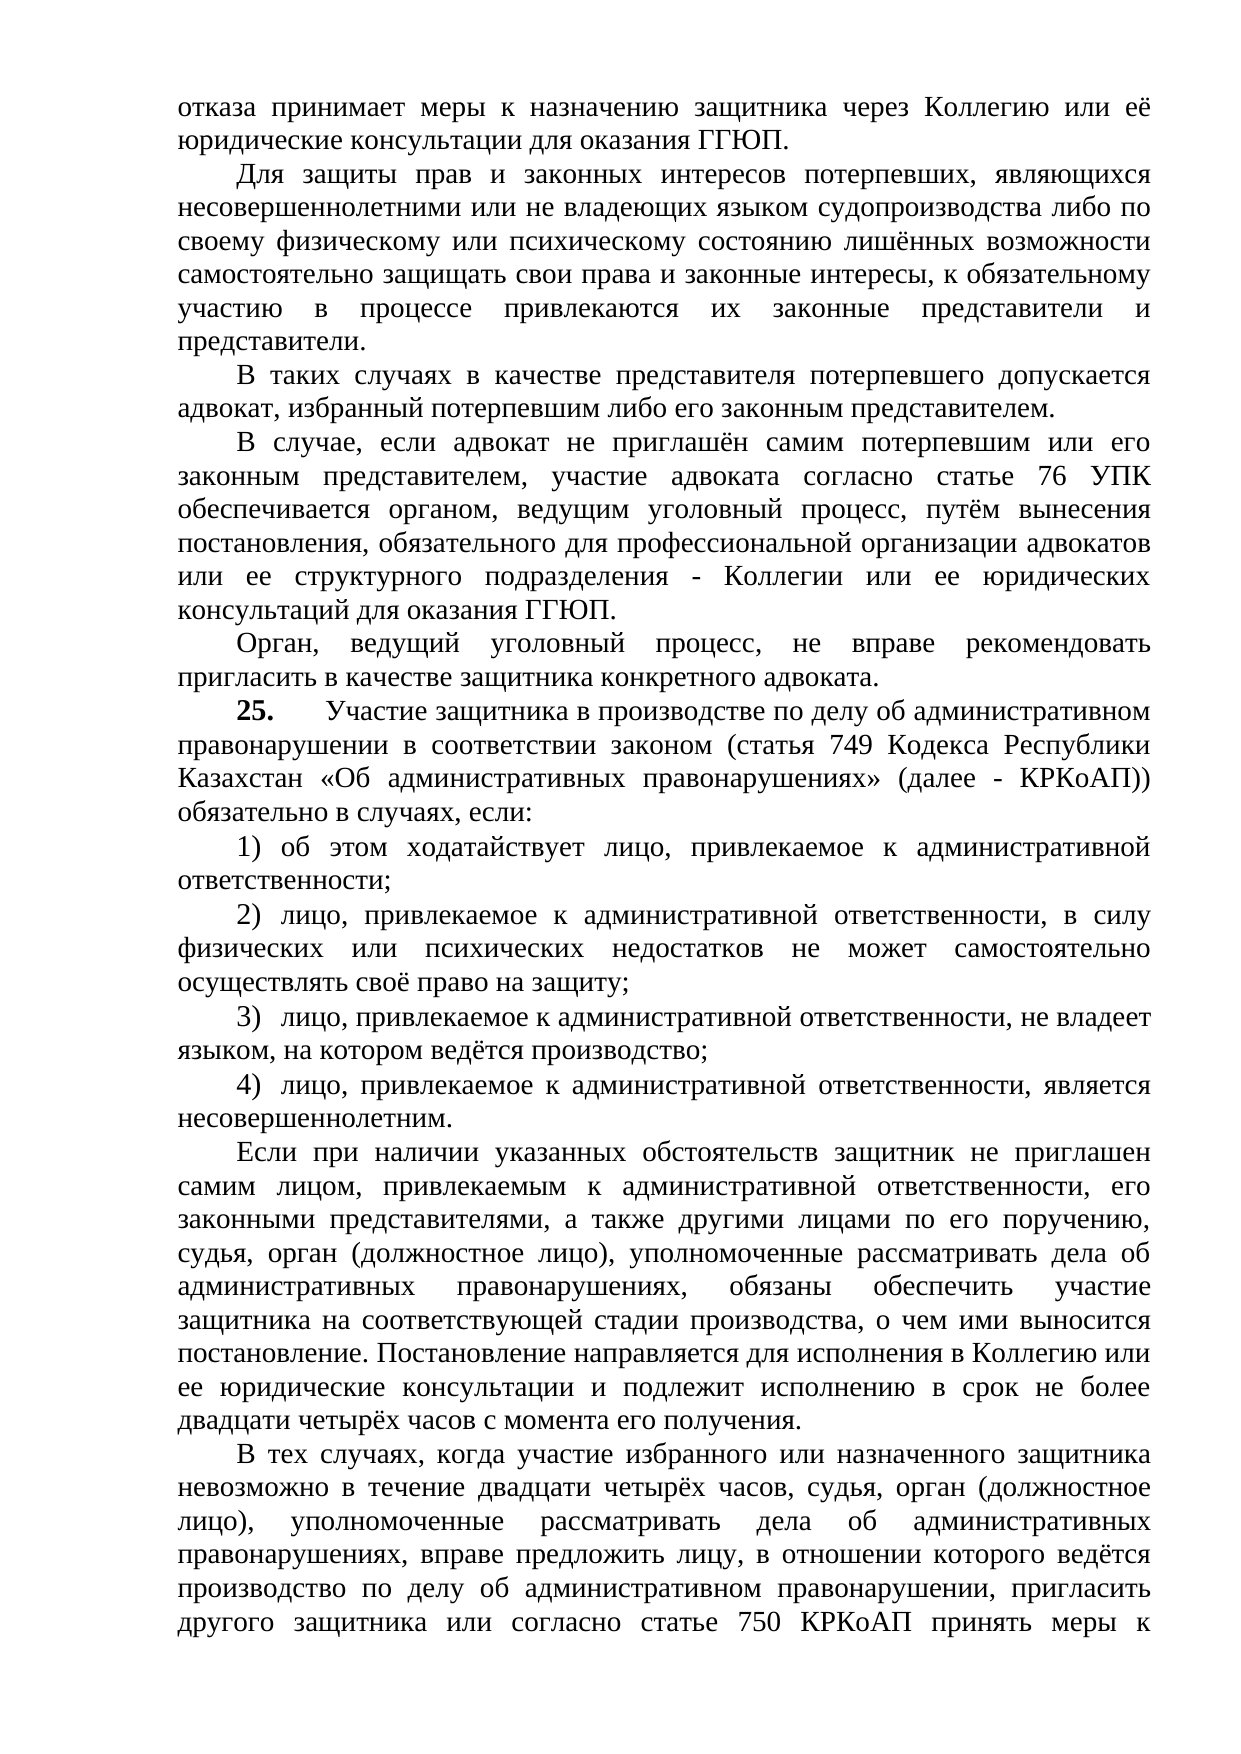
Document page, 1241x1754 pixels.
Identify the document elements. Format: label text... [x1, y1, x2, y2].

text В таких случаях в качестве представителя потерпевшего допускается адвокат, избранный потерпевшим либо его законным представителем. [177, 357, 1152, 424]
list об этом ходатайствует лицо, привлекаемое к административной ответственности; [177, 828, 1152, 896]
list лицо, привлекаемое к административной ответственности, в силу физических или психических недостатков не может самостоятельно осуществлять своё право на защиту; [177, 896, 1152, 998]
list Участие защитника в производстве по делу об административном правонарушении в соответствии законом (статья 749 Кодекса Республики Казахстан «Об административных правонарушениях» (далее - КРКоАП)) обязательно в случаях, если: [177, 692, 1152, 828]
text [177, 1436, 1152, 1637]
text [177, 89, 1152, 156]
text Для защиты прав и законных интересов потерпевших, являющихся несовершеннолетними или не владеющих языком судопроизводства либо по своему физическому или психическому состоянию лишённых возможности самостоятельно защищать свои права и законные интересы, к обязательному участию в процессе привлекаются их законные представители и представители. [177, 156, 1152, 357]
text Орган, ведущий уголовный процесс, не вправе рекомендовать пригласить в качестве защитника конкретного адвоката. [177, 625, 1152, 692]
list лицо, привлекаемое к административной ответственности, является несовершеннолетним. [177, 1066, 1152, 1134]
text Если при наличии указанных обстоятельств защитник не приглашен самим лицом, привлекаемым к административной ответственности, его законными представителями, а также другими лицами по его поручению, судья, орган (должностное лицо), уполномоченные рассматривать дела об административных правонарушениях, обязаны обеспечить участие защитника на соответствующей стадии производства, о чем ими выносится постановление. Постановление направляется для исполнения в Коллегию или ее юридические консультации и подлежит исполнению в срок не более двадцати четырёх часов с момента его получения. [177, 1134, 1152, 1436]
text В случае, если адвокат не приглашён самим потерпевшим или его законным представителем, участие адвоката согласно статье 76 УПК обеспечивается органом, ведущим уголовный процесс, путём вынесения постановления, обязательного для профессиональной организации адвокатов или ее структурного подразделения - Коллегии или ее юридических консультаций для оказания ГГЮП. [177, 424, 1152, 625]
list лицо, привлекаемое к административной ответственности, не владеет языком, на котором ведётся производство; [177, 998, 1152, 1066]
